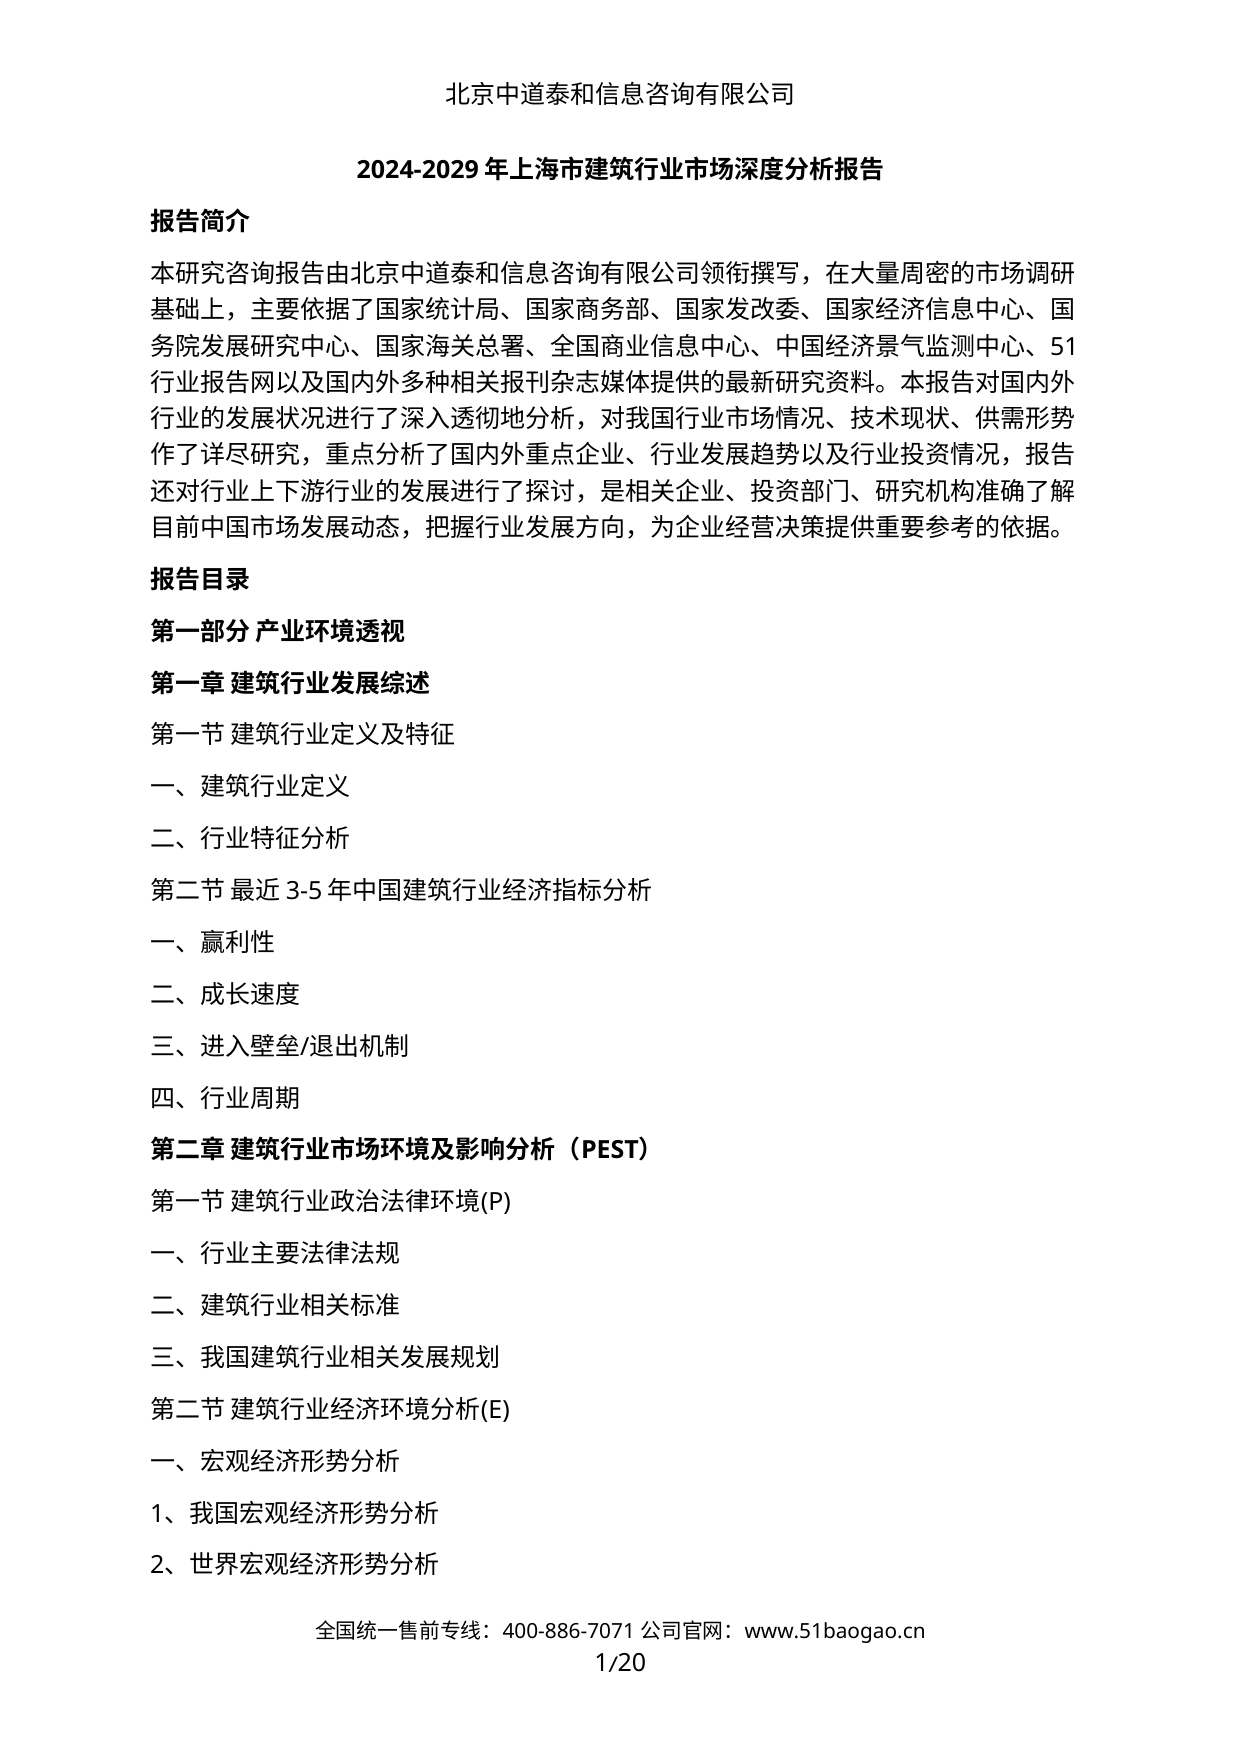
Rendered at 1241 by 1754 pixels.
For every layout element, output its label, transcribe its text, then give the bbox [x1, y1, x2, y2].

text 2024-2029年上海市建筑行业市场深度分析报告 [150, 150, 1090, 186]
text 二、成长速度 [150, 974, 1090, 1011]
text 1、我国宏观经济形势分析 [150, 1493, 1090, 1529]
text 第一部分 产业环境透视 [150, 611, 1090, 647]
text 四、行业周期 [150, 1078, 1090, 1114]
text 第二节 最近3-5年中国建筑行业经济指标分析 [150, 871, 1090, 907]
text 一、建筑行业定义 [150, 767, 1090, 803]
text 一、行业主要法律法规 [150, 1234, 1090, 1270]
text 一、宏观经济形势分析 [150, 1441, 1090, 1477]
text 一、赢利性 [150, 922, 1090, 959]
text 报告简介 [150, 202, 1090, 238]
text 本研究咨询报告由北京中道泰和信息咨询有限公司领衔撰写，在大量周密的市场调研基础上，主要依据了国家统计局、国家商务部、国家发改委、国家经济信息中心、国务院发展研究中心、国家海关总署、全国商业信息中心、中国经济景气监测中心、51行业报告网以及国内外多种相关报刊杂志媒体提供的最新研究资料。本报告对国内外行业的发展状况进行了深入透彻地分析，对我国行业市场情况、技术现状、供需形势作了详尽研究，重点分析了国内外重点企业、行业发展趋势以及行业投资情况，报告还对行业上下游行业的发展进行了探讨，是相关企业、投资部门、研究机构准确了解目前中国市场发展动态，把握行业发展方向，为企业经营决策提供重要参考的依据。 [150, 254, 1090, 544]
text 第一节 建筑行业政治法律环境(P) [150, 1182, 1090, 1218]
text 报告目录 [150, 559, 1090, 596]
text 2、世界宏观经济形势分析 [150, 1545, 1090, 1581]
text 第二章 建筑行业市场环境及影响分析（PEST） [150, 1130, 1090, 1166]
text 第一节 建筑行业定义及特征 [150, 715, 1090, 751]
text 三、我国建筑行业相关发展规划 [150, 1337, 1090, 1374]
text 二、建筑行业相关标准 [150, 1286, 1090, 1322]
text 第一章 建筑行业发展综述 [150, 663, 1090, 699]
text 三、进入壁垒/退出机制 [150, 1026, 1090, 1062]
text 二、行业特征分析 [150, 819, 1090, 855]
text 第二节 建筑行业经济环境分析(E) [150, 1389, 1090, 1426]
